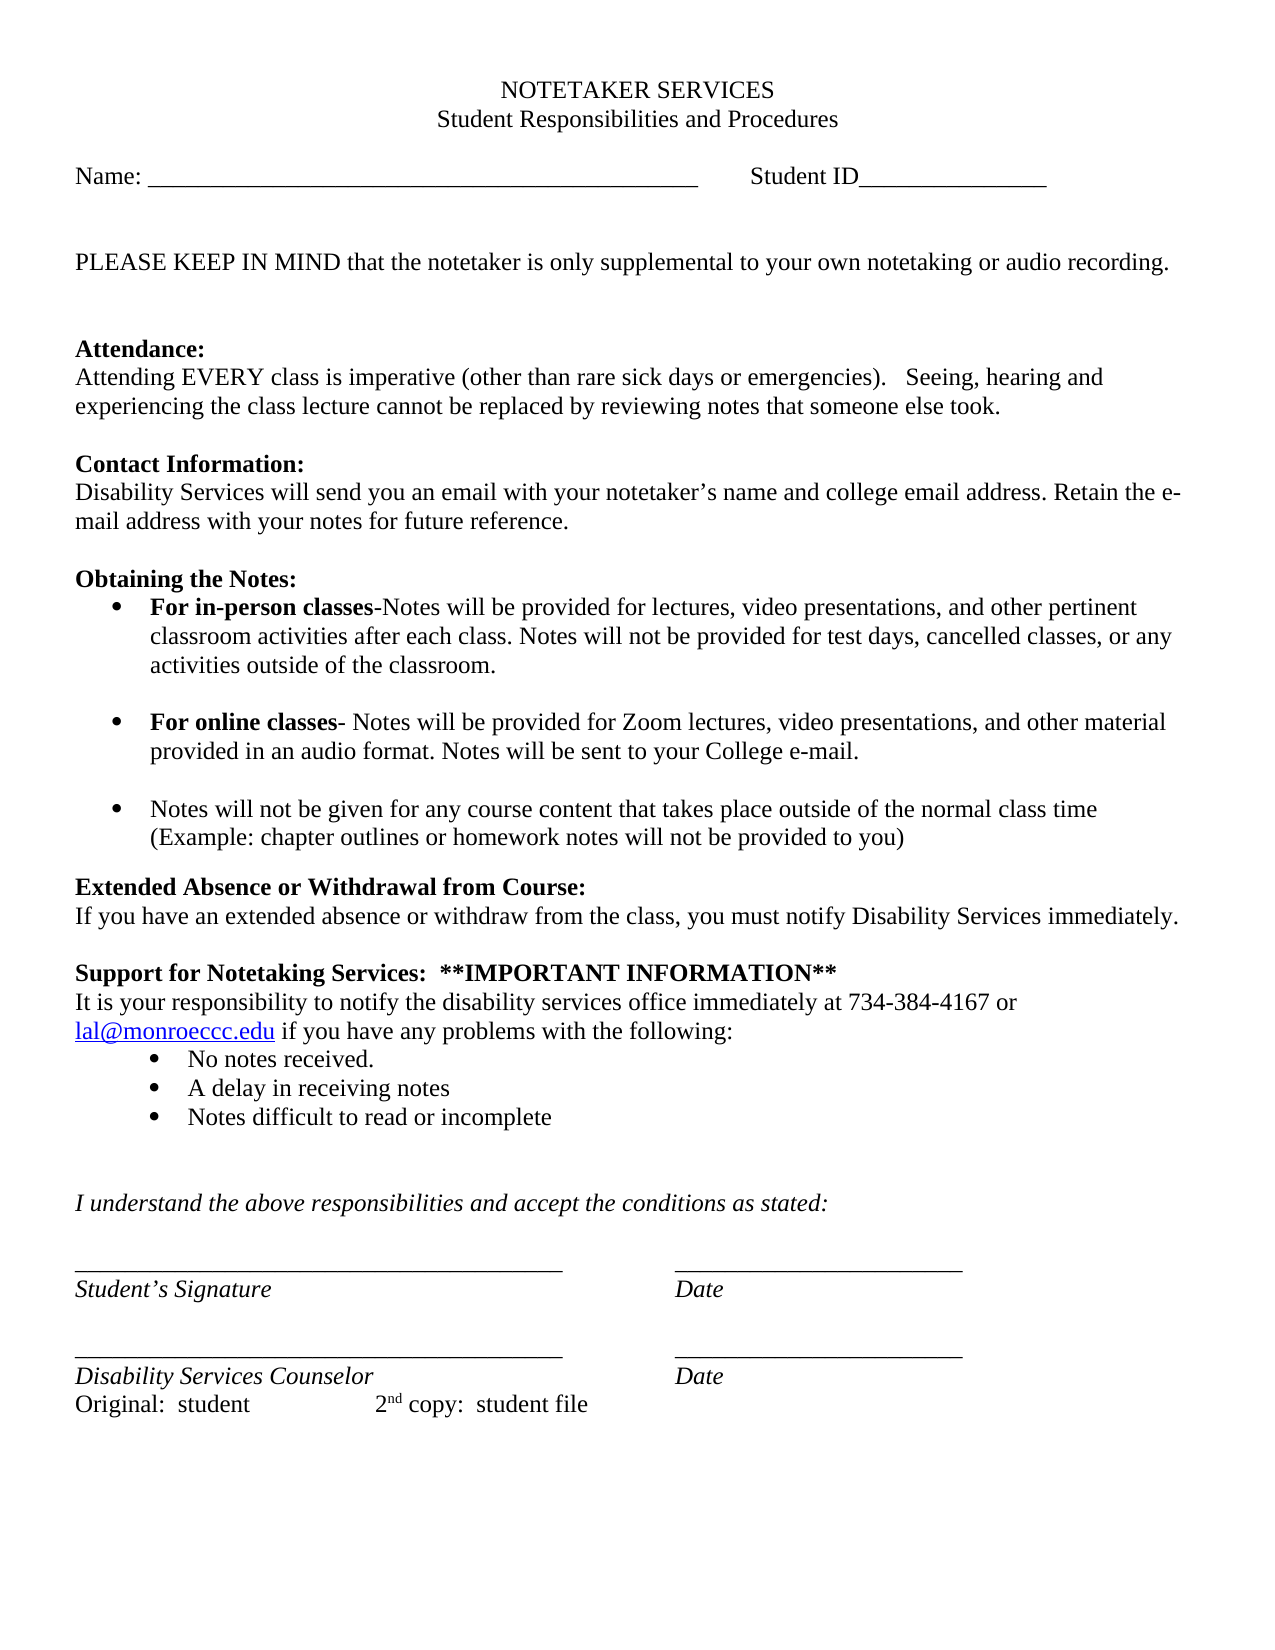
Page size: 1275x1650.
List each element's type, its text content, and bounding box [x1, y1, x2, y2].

text I understand the above responsibilities and accept the conditions as stated: [75, 1188, 1200, 1217]
text If you have an extended absence or withdraw from the class, you must notify Disability Services immediately. [75, 901, 1200, 929]
text Disability Services will send you an email with your notetaker’s name and college email address. Retain the e-mail address with your notes for future reference. [75, 477, 1200, 535]
text Attending EVERY class is imperative (other than rare sick days or emergencies). Seeing, hearing and experiencing the class lecture cannot be replaced by reviewing notes that someone else took. [75, 362, 1200, 420]
text Extended Absence or Withdrawal from Course: [75, 872, 1200, 901]
text _______________________________________ _______________________ [75, 1246, 1200, 1274]
text PLEASE KEEP IN MIND that the notetaker is only supplemental to your own notetaking or audio recording. [75, 247, 1200, 276]
text Student’s Signature Date [75, 1274, 1200, 1303]
text Obtaining the Notes: [75, 564, 1200, 592]
text Attendance: [75, 334, 1200, 362]
subtitle NOTETAKER SERVICES [75, 75, 1200, 104]
text Support for Notetaking Services: **IMPORTANT INFORMATION** [75, 958, 1200, 987]
list Notes will not be given for any course content that takes place outside of the normal class time (Example: chapter outlines or homework notes will not be provided to you) [112, 794, 1200, 851]
list For in-person classes-Notes will be provided for lectures, video presentations, and other pertinent classroom activities after each class. Notes will not be provided for test days, cancelled classes, or any activities outside of the classroom. [112, 592, 1200, 679]
text _______________________________________ _______________________ [75, 1332, 1200, 1361]
text It is your responsibility to notify the disability services office immediately at 734-384-4167 or lal@monroeccc.edu if you have any problems with the following: [75, 987, 1200, 1044]
list For online classes- Notes will be provided for Zoom lectures, video presentations, and other material provided in an audio format. Notes will be sent to your College e-mail. [112, 707, 1200, 765]
text Name: ____________________________________________ Student ID_______________ [75, 161, 1200, 190]
text Student Responsibilities and Procedures [75, 104, 1200, 132]
list A delay in receiving notes [150, 1073, 1200, 1102]
list No notes received. [150, 1044, 1200, 1073]
text Disability Services Counselor Date [75, 1361, 1200, 1389]
list Notes difficult to read or incomplete [150, 1102, 1200, 1131]
text Contact Information: [75, 449, 1200, 477]
text Original: student 2nd copy: student file [75, 1389, 1200, 1447]
